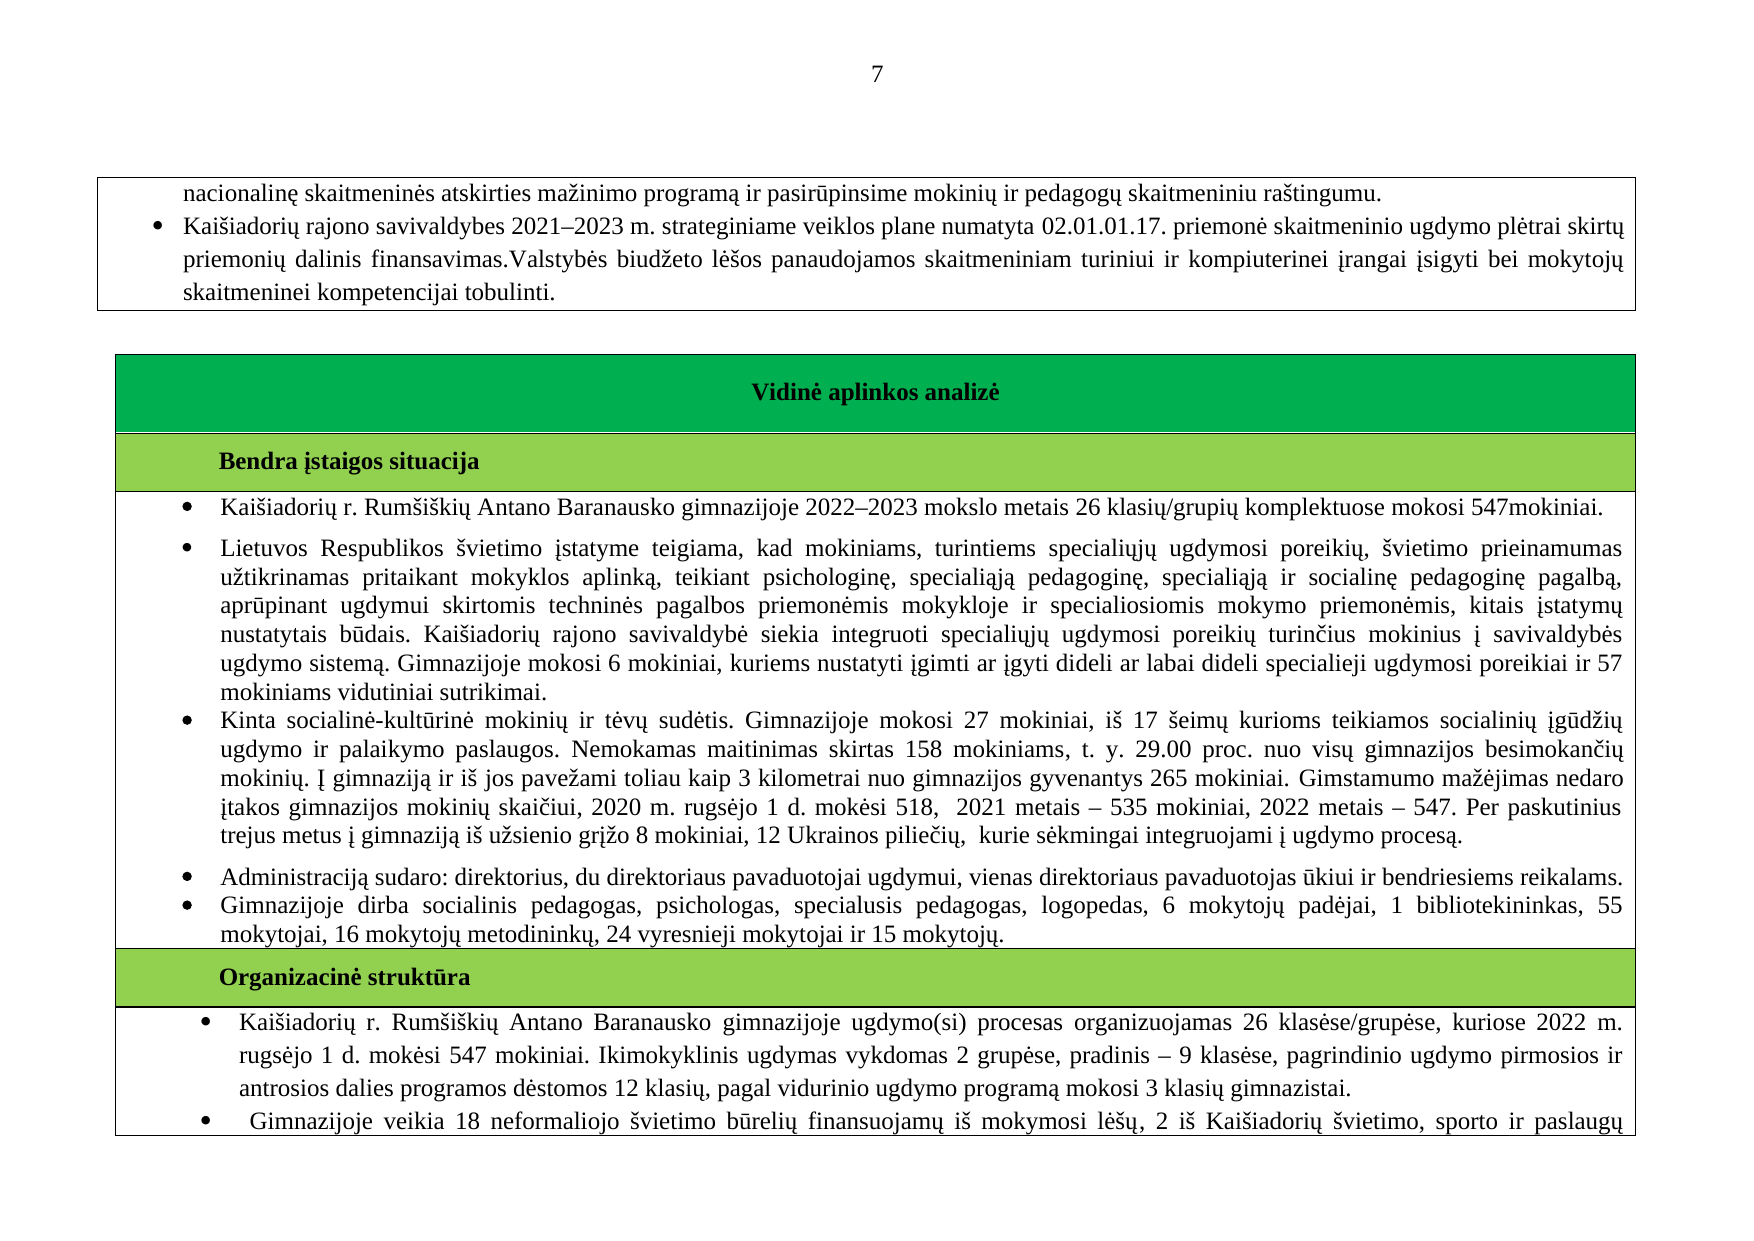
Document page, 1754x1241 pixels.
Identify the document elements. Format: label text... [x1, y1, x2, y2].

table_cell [116, 1008, 1635, 1135]
table_cell Bendra įstaigos situacija [116, 434, 1635, 491]
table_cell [98, 178, 1635, 309]
table_header Vidinė aplinkos analizė [116, 355, 1635, 432]
table_cell Organizacinė struktūra [116, 949, 1635, 1006]
table_cell Kaišiadorių r. Rumšiškių Antano Baranausko gimnazijoje 2022–2023 mokslo metais 26 klasių/grupių komplektuose mokosi 547mokiniai. Lietuvos Respublikos švietimo įstatyme teigiama, kad mokiniams, turintiems specialiųjų ugdymosi poreikių, švietimo prieinamumas užtikrinamas pritaikant mokyklos aplinką, teikiant psichologinę, specialiąją pedagoginę, specialiąją ir socialinę pedagoginę pagalbą, aprūpinant ugdymui skirtomis techninės pagalbos priemonėmis mokykloje ir specialiosiomis mokymo priemonėmis, kitais įstatymų nustatytais būdais. Kaišiadorių rajono savivaldybė siekia integruoti specialiųjų ugdymosi poreikių turinčius mokinius į savivaldybės ugdymo sistemą. Gimnazijoje mokosi 6 mokiniai, kuriems nustatyti įgimti ar įgyti dideli ar labai dideli specialieji ugdymosi poreikiai ir 57 mokiniams vidutiniai sutrikimai. Kinta socialinė-kultūrinė mokinių ir tėvų sudėtis. Gimnazijoje mokosi 27 mokiniai, iš 17 šeimų kurioms teikiamos socialinių įgūdžių ugdymo ir palaikymo paslaugos. Nemokamas maitinimas skirtas 158 mokiniams, t. y. 29.00 proc. nuo visų gimnazijos besimokančių mokinių. Į gimnaziją ir iš jos pavežami toliau kaip 3 kilometrai nuo gimnazijos gyvenantys 265 mokiniai. Gimstamumo mažėjimas nedaro įtakos gimnazijos mokinių skaičiui, 2020 m. rugsėjo 1 d. mokėsi 518, 2021 metais – 535 mokiniai, 2022 metais – 547. Per paskutinius trejus metus į gimnaziją iš užsienio grįžo 8 mokiniai, 12 Ukrainos piliečių, kurie sėkmingai integruojami į ugdymo procesą. Administraciją sudaro: direktorius, du direktoriaus pavaduotojai ugdymui, vienas direktoriaus pavaduotojas ūkiui ir bendriesiems reikalams. Gimnazijoje dirba socialinis pedagogas, psichologas, specialusis pedagogas, logopedas, 6 mokytojų padėjai, 1 bibliotekininkas, 55 mokytojai, 16 mokytojų metodininkų, 24 vyresnieji mokytojai ir 15 mokytojų. [116, 492, 1635, 948]
